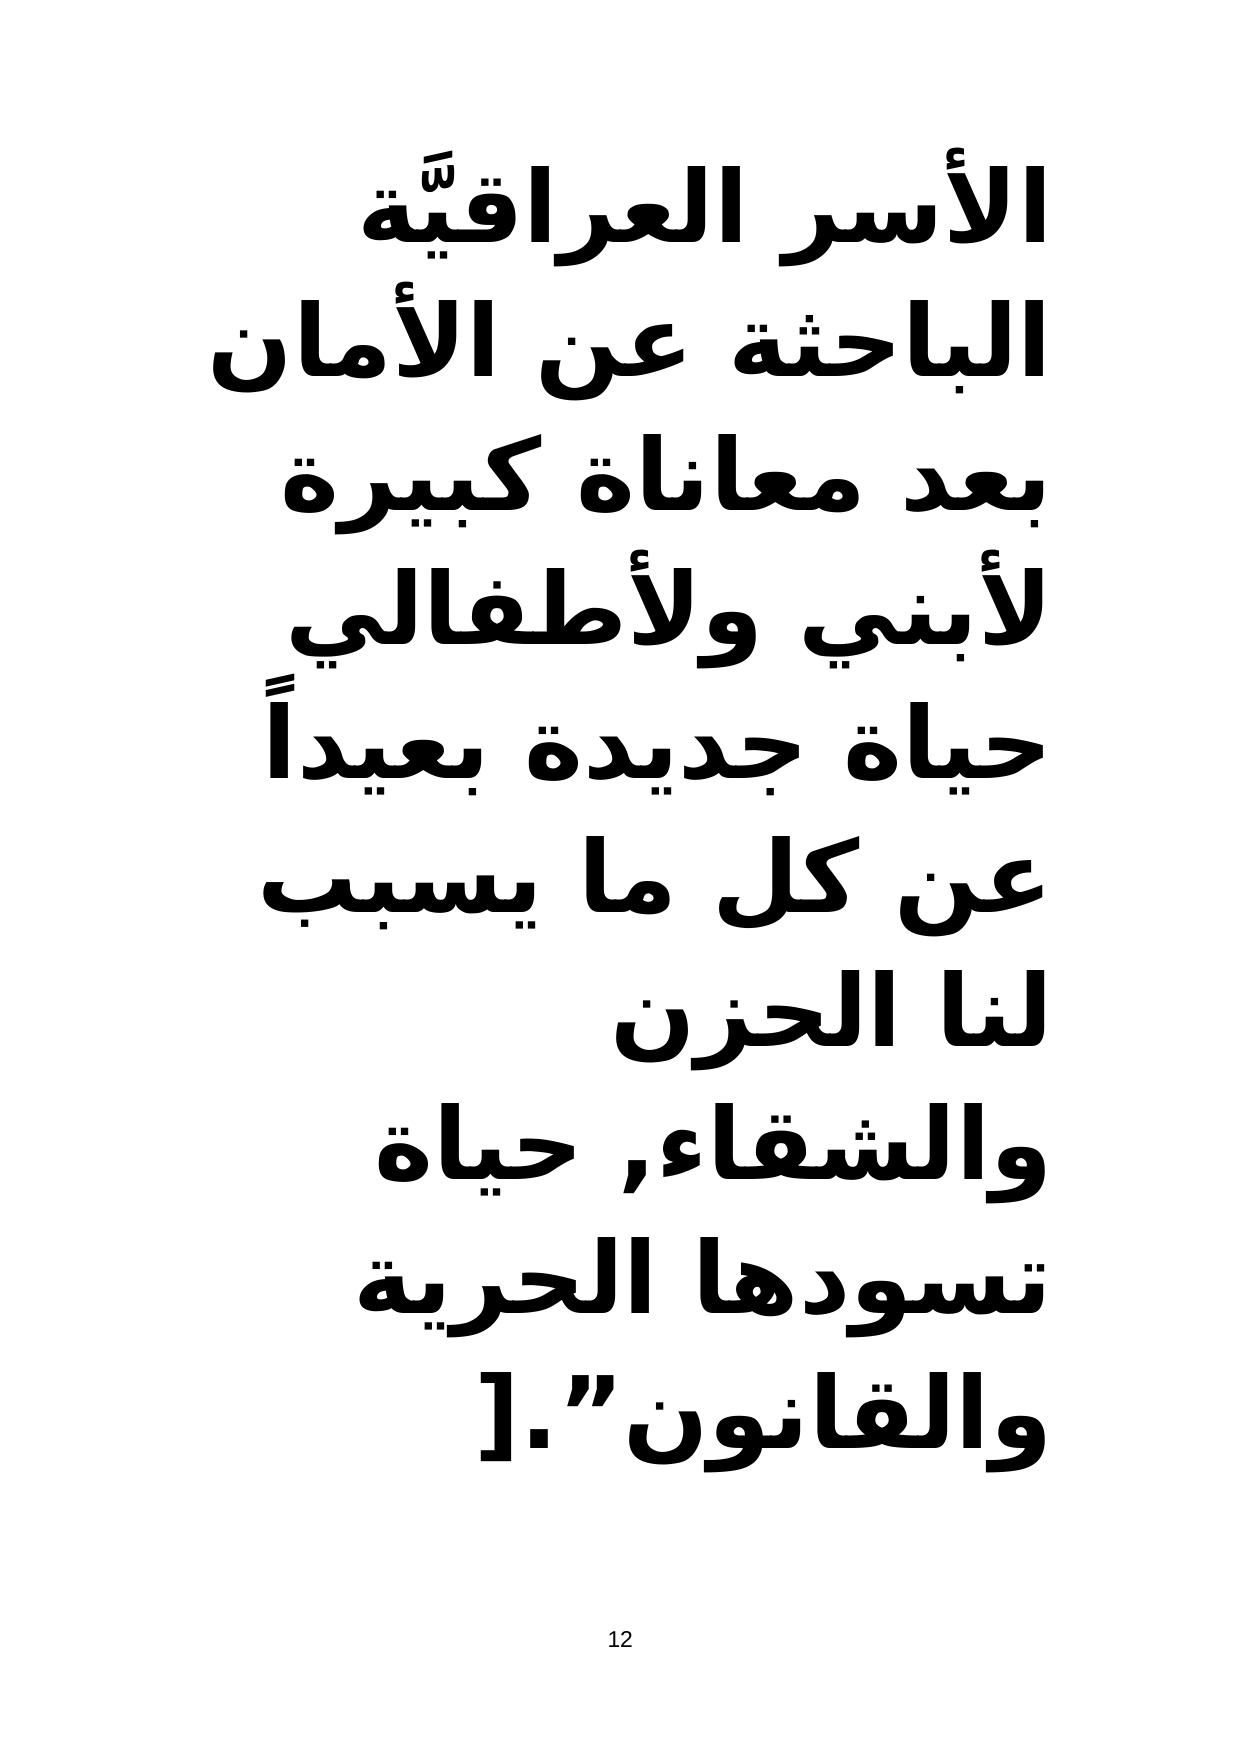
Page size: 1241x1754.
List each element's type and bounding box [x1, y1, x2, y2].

text [187, 150, 1053, 1472]
